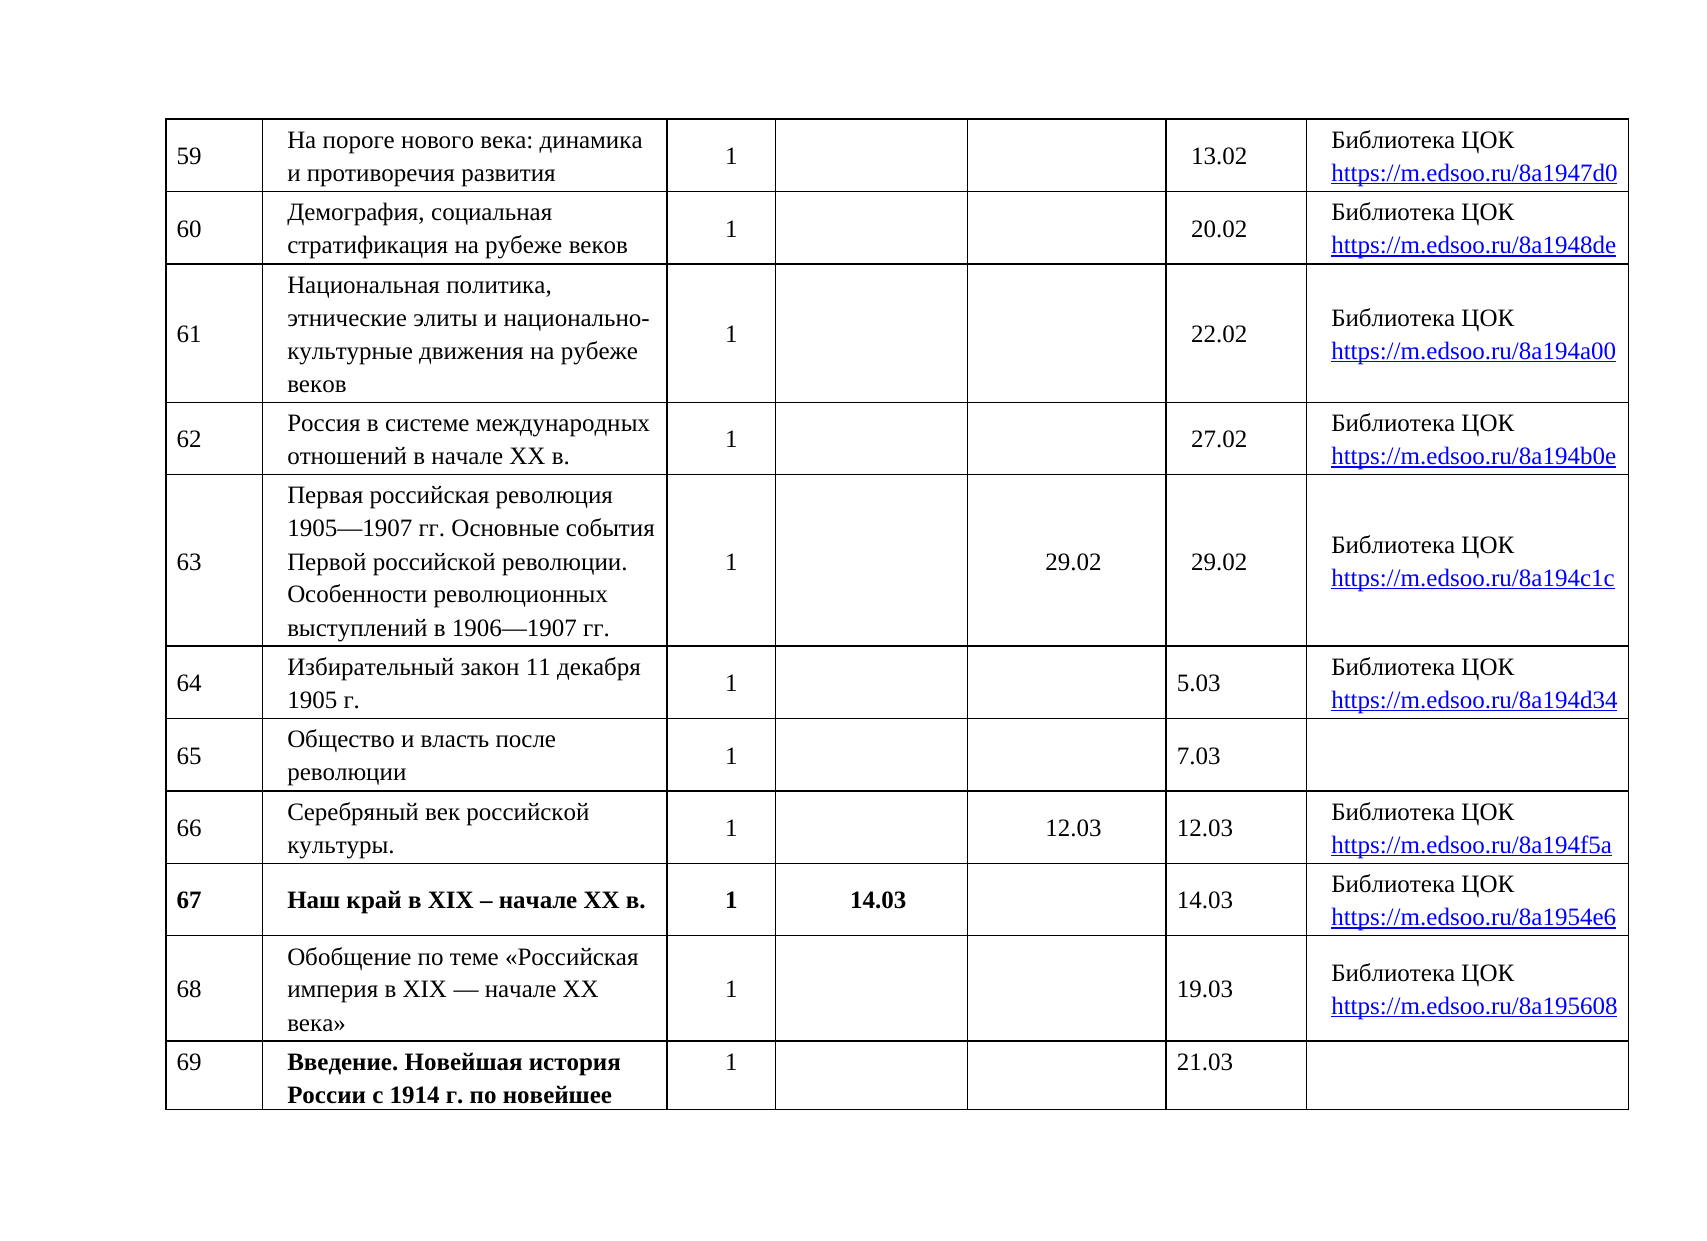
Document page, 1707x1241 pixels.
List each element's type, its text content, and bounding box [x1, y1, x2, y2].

table_cell Наш край в XIX ‒ начале ХХ в. [263, 864, 666, 935]
table_cell Обобщение по теме «Российская империя в XIX — начале XX века» [263, 936, 666, 1040]
table_cell 22.02 [1167, 265, 1306, 401]
table_cell 12.03 [968, 792, 1165, 862]
table_cell [776, 192, 967, 263]
table_cell 67 [167, 864, 262, 935]
table_cell [968, 719, 1165, 790]
table_cell Первая российская революция 1905—1907 гг. Основные события Первой российской революции. Особенности революционных выступлений в 1906—1907 гг. [263, 475, 666, 645]
table_cell 5.03 [1167, 647, 1306, 718]
table_cell [776, 719, 967, 790]
table_cell 1 [668, 647, 775, 718]
table_cell Национальная политика, этнические элиты и национально-культурные движения на рубеже веков [263, 265, 666, 401]
table_cell Библиотека ЦОК https://m.edsoo.ru/8a194f5a [1307, 792, 1628, 862]
table_cell [776, 120, 967, 191]
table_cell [263, 1042, 666, 1109]
table_cell Библиотека ЦОК https://m.edsoo.ru/8a194d34 [1307, 647, 1628, 718]
table_cell 7.03 [1167, 719, 1306, 790]
table_cell 21.03 [1167, 1042, 1306, 1109]
table_cell Библиотека ЦОК https://m.edsoo.ru/8a1948de [1307, 192, 1628, 263]
table_cell [968, 120, 1165, 191]
table_cell 61 [167, 265, 262, 401]
table_cell Библиотека ЦОК https://m.edsoo.ru/8a195608 [1307, 936, 1628, 1040]
table_cell Серебряный век российской культуры. [263, 792, 666, 862]
table_cell [968, 265, 1165, 401]
table_cell [1307, 1042, 1628, 1109]
table_cell 63 [167, 475, 262, 645]
table_cell Избирательный закон 11 декабря 1905 г. [263, 647, 666, 718]
table_cell [776, 792, 967, 862]
table_cell [968, 936, 1165, 1040]
table_cell [776, 936, 967, 1040]
table_cell [968, 647, 1165, 718]
table_cell [776, 647, 967, 718]
table_cell 1 [668, 403, 775, 474]
table_cell 29.02 [1167, 475, 1306, 645]
table_cell [968, 192, 1165, 263]
table_cell 27.02 [1167, 403, 1306, 474]
table_cell [1307, 719, 1628, 790]
table_cell [776, 265, 967, 401]
table_cell 66 [167, 792, 262, 862]
table_cell 12.03 [1167, 792, 1306, 862]
table_cell [776, 475, 967, 645]
table_cell 1 [668, 265, 775, 401]
table_cell На пороге нового века: динамика и противоречия развития [263, 120, 666, 191]
table_cell [776, 1042, 967, 1109]
table_cell 1 [668, 192, 775, 263]
table_cell Россия в системе международных отношений в начале XX в. [263, 403, 666, 474]
table_cell 62 [167, 403, 262, 474]
table_cell 69 [167, 1042, 262, 1109]
table_cell 1 [668, 864, 775, 935]
table_cell 68 [167, 936, 262, 1040]
table_cell 65 [167, 719, 262, 790]
table_cell Библиотека ЦОК https://m.edsoo.ru/8a194a00 [1307, 265, 1628, 401]
table_cell 64 [167, 647, 262, 718]
table_cell 19.03 [1167, 936, 1306, 1040]
table_cell Библиотека ЦОК https://m.edsoo.ru/8a194b0e [1307, 403, 1628, 474]
table_cell Библиотека ЦОК https://m.edsoo.ru/8a1947d0 [1307, 120, 1628, 191]
table_cell 1 [668, 475, 775, 645]
table_cell Библиотека ЦОК https://m.edsoo.ru/8a1954e6 [1307, 864, 1628, 935]
table_cell 59 [167, 120, 262, 191]
table_cell 29.02 [968, 475, 1165, 645]
table_cell 14.03 [1167, 864, 1306, 935]
table_cell 1 [668, 936, 775, 1040]
table_cell Демография, социальная стратификация на рубеже веков [263, 192, 666, 263]
table_cell 1 [668, 1042, 775, 1109]
table_cell 1 [668, 719, 775, 790]
table_cell 14.03 [776, 864, 967, 935]
table_cell 60 [167, 192, 262, 263]
table_cell Библиотека ЦОК https://m.edsoo.ru/8a194c1c [1307, 475, 1628, 645]
table_cell [776, 403, 967, 474]
table_cell [968, 403, 1165, 474]
table_cell [968, 864, 1165, 935]
table_cell [968, 1042, 1165, 1109]
table_cell 1 [668, 792, 775, 862]
table_cell 1 [668, 120, 775, 191]
table_cell Общество и власть после революции [263, 719, 666, 790]
table_cell 13.02 [1167, 120, 1306, 191]
table_cell 20.02 [1167, 192, 1306, 263]
